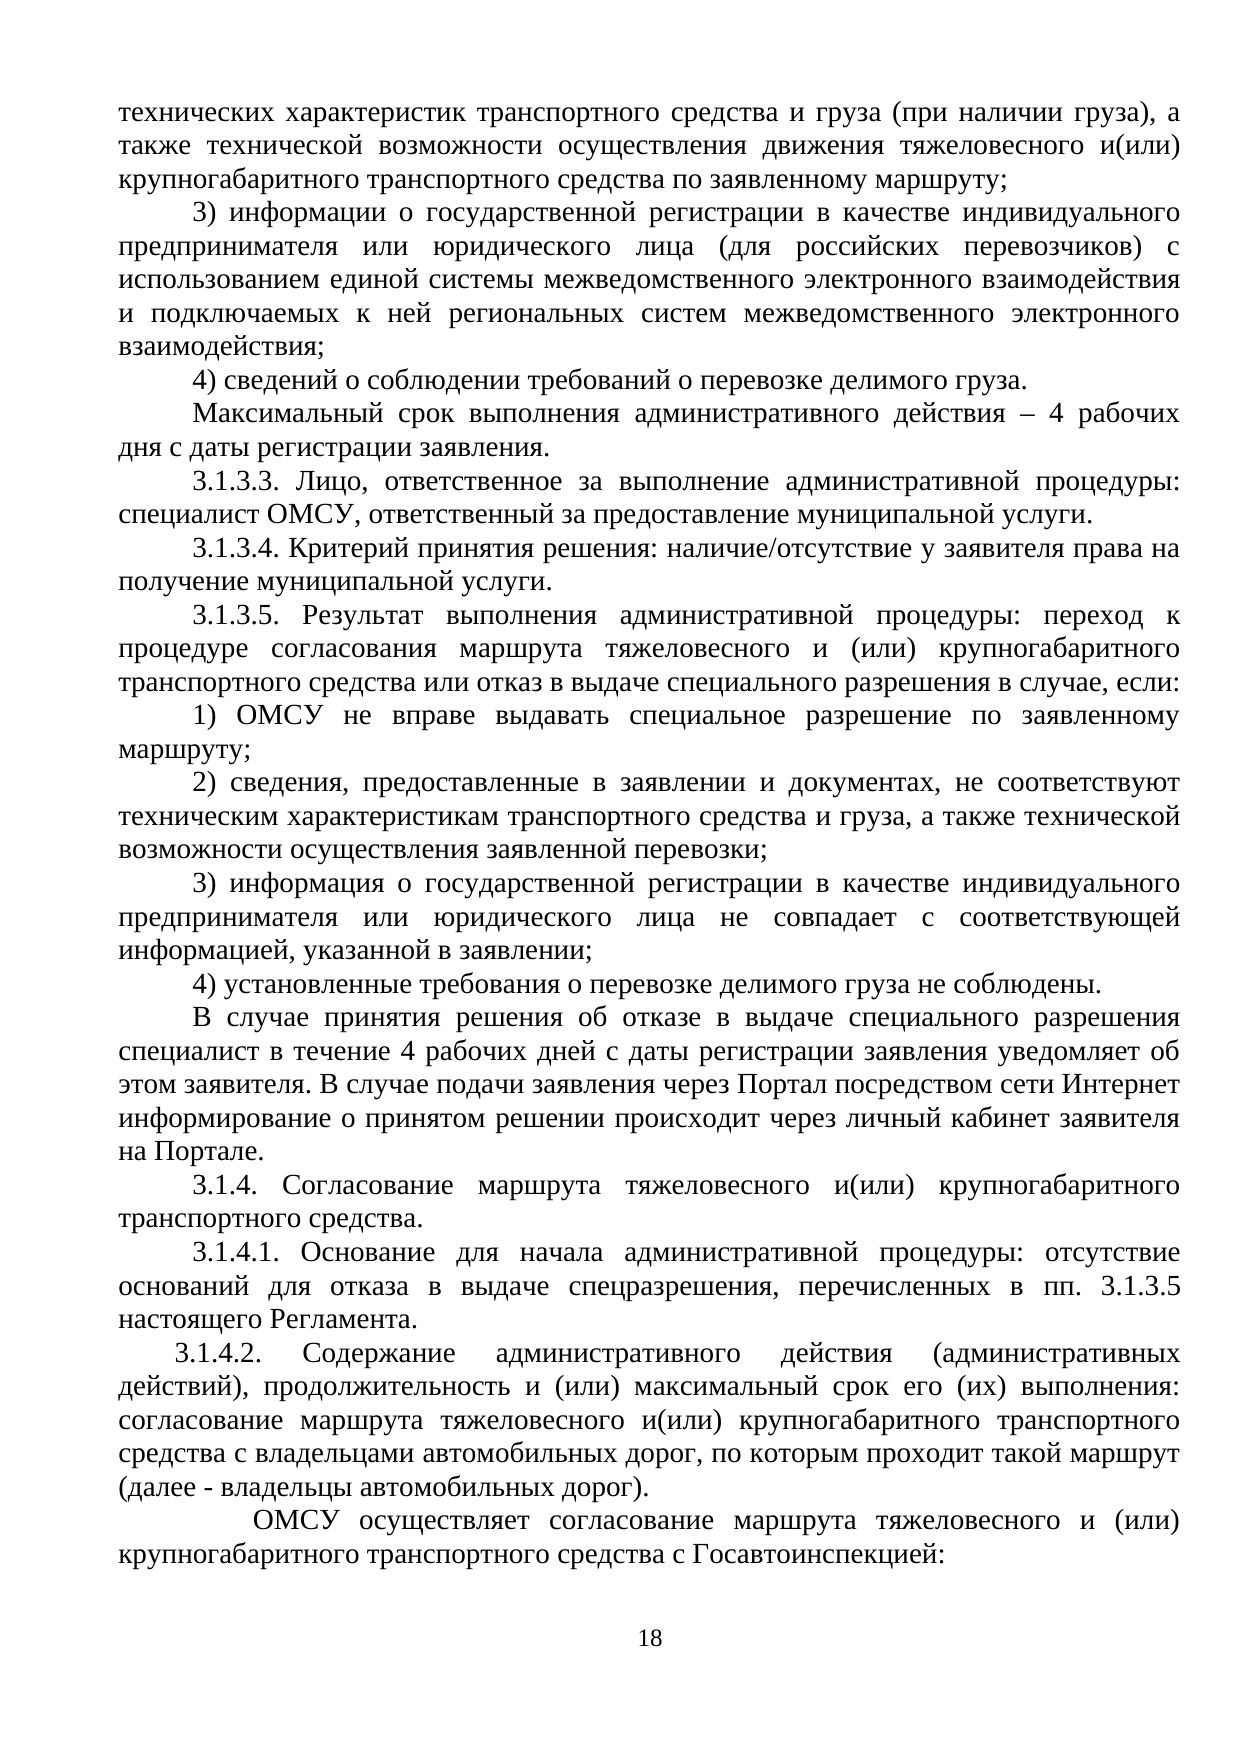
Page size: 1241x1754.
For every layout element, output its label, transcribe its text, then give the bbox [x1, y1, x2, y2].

text 3.1.3.5. Результат выполнения административной процедуры: переход к процедуре согласования маршрута тяжеловесного и (или) крупногабаритного транспортного средства или отказ в выдаче специального разрешения в случае, если: [118, 597, 1181, 697]
text 3.1.4.2. Содержание административного действия (административных действий), продолжительность и (или) максимальный срок его (их) выполнения: согласование маршрута тяжеловесного и(или) крупногабаритного транспортного средства с владельцами автомобильных дорог, по которым проходит такой маршрут (далее - владельцы автомобильных дорог). [118, 1335, 1181, 1502]
text 4) установленные требования о перевозке делимого груза не соблюдены. [118, 966, 1181, 999]
text 4) сведений о соблюдении требований о перевозке делимого груза. [118, 362, 1181, 396]
text В случае принятия решения об отказе в выдаче специального разрешения специалист в течение 4 рабочих дней с даты регистрации заявления уведомляет об этом заявителя. В случае подачи заявления через Портал посредством сети Интернет информирование о принятом решении происходит через личный кабинет заявителя на Портале. [118, 999, 1181, 1167]
text 2) сведения, предоставленные в заявлении и документах, не соответствуют техническим характеристикам транспортного средства и груза, а также технической возможности осуществления заявленной перевозки; [118, 764, 1181, 865]
text 3) информации о государственной регистрации в качестве индивидуального предпринимателя или юридического лица (для российских перевозчиков) с использованием единой системы межведомственного электронного взаимодействия и подключаемых к ней региональных систем межведомственного электронного взаимодействия; [118, 194, 1181, 362]
text 3) информация о государственной регистрации в качестве индивидуального предпринимателя или юридического лица не совпадает с соответствующей информацией, указанной в заявлении; [118, 865, 1181, 966]
text 3.1.4. Согласование маршрута тяжеловесного и(или) крупногабаритного транспортного средства. [118, 1167, 1181, 1234]
text ОМСУ осуществляет согласование маршрута тяжеловесного и (или) крупногабаритного транспортного средства с Госавтоинспекцией: [118, 1502, 1181, 1569]
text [118, 94, 1181, 194]
text 3.1.3.3. Лицо, ответственное за выполнение административной процедуры: специалист ОМСУ, ответственный за предоставление муниципальной услуги. [118, 463, 1181, 530]
text 3.1.3.4. Критерий принятия решения: наличие/отсутствие у заявителя права на получение муниципальной услуги. [118, 530, 1181, 597]
text 3.1.4.1. Основание для начала административной процедуры: отсутствие оснований для отказа в выдаче спецразрешения, перечисленных в пп. 3.1.3.5 настоящего Регламента. [118, 1234, 1181, 1335]
text 1) ОМСУ не вправе выдавать специальное разрешение по заявленному маршруту; [118, 697, 1181, 764]
text Максимальный срок выполнения административного действия – 4 рабочих дня с даты регистрации заявления. [118, 396, 1181, 463]
